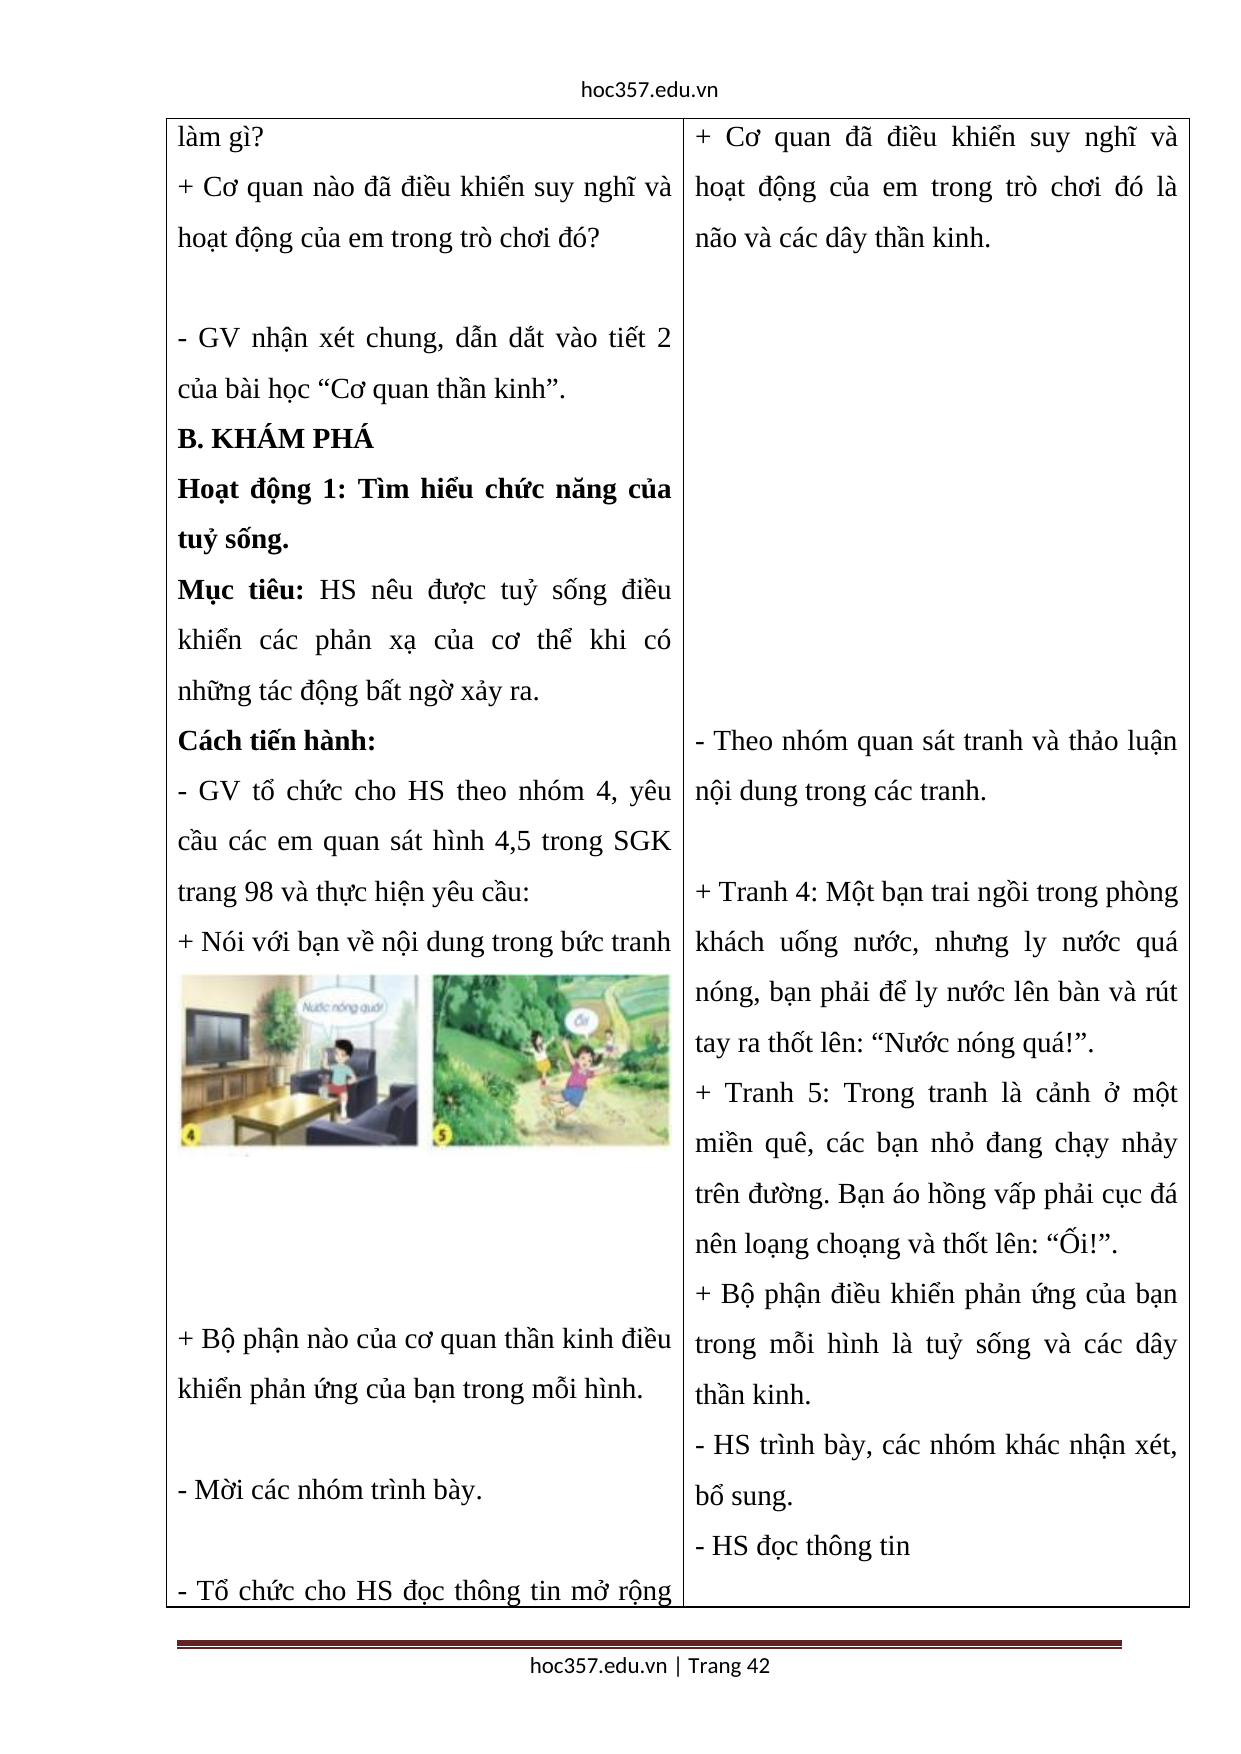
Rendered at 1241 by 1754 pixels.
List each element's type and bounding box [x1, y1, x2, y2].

picture [177, 974, 672, 1157]
table_cell [684, 119, 1189, 1606]
table_cell [167, 119, 683, 1606]
